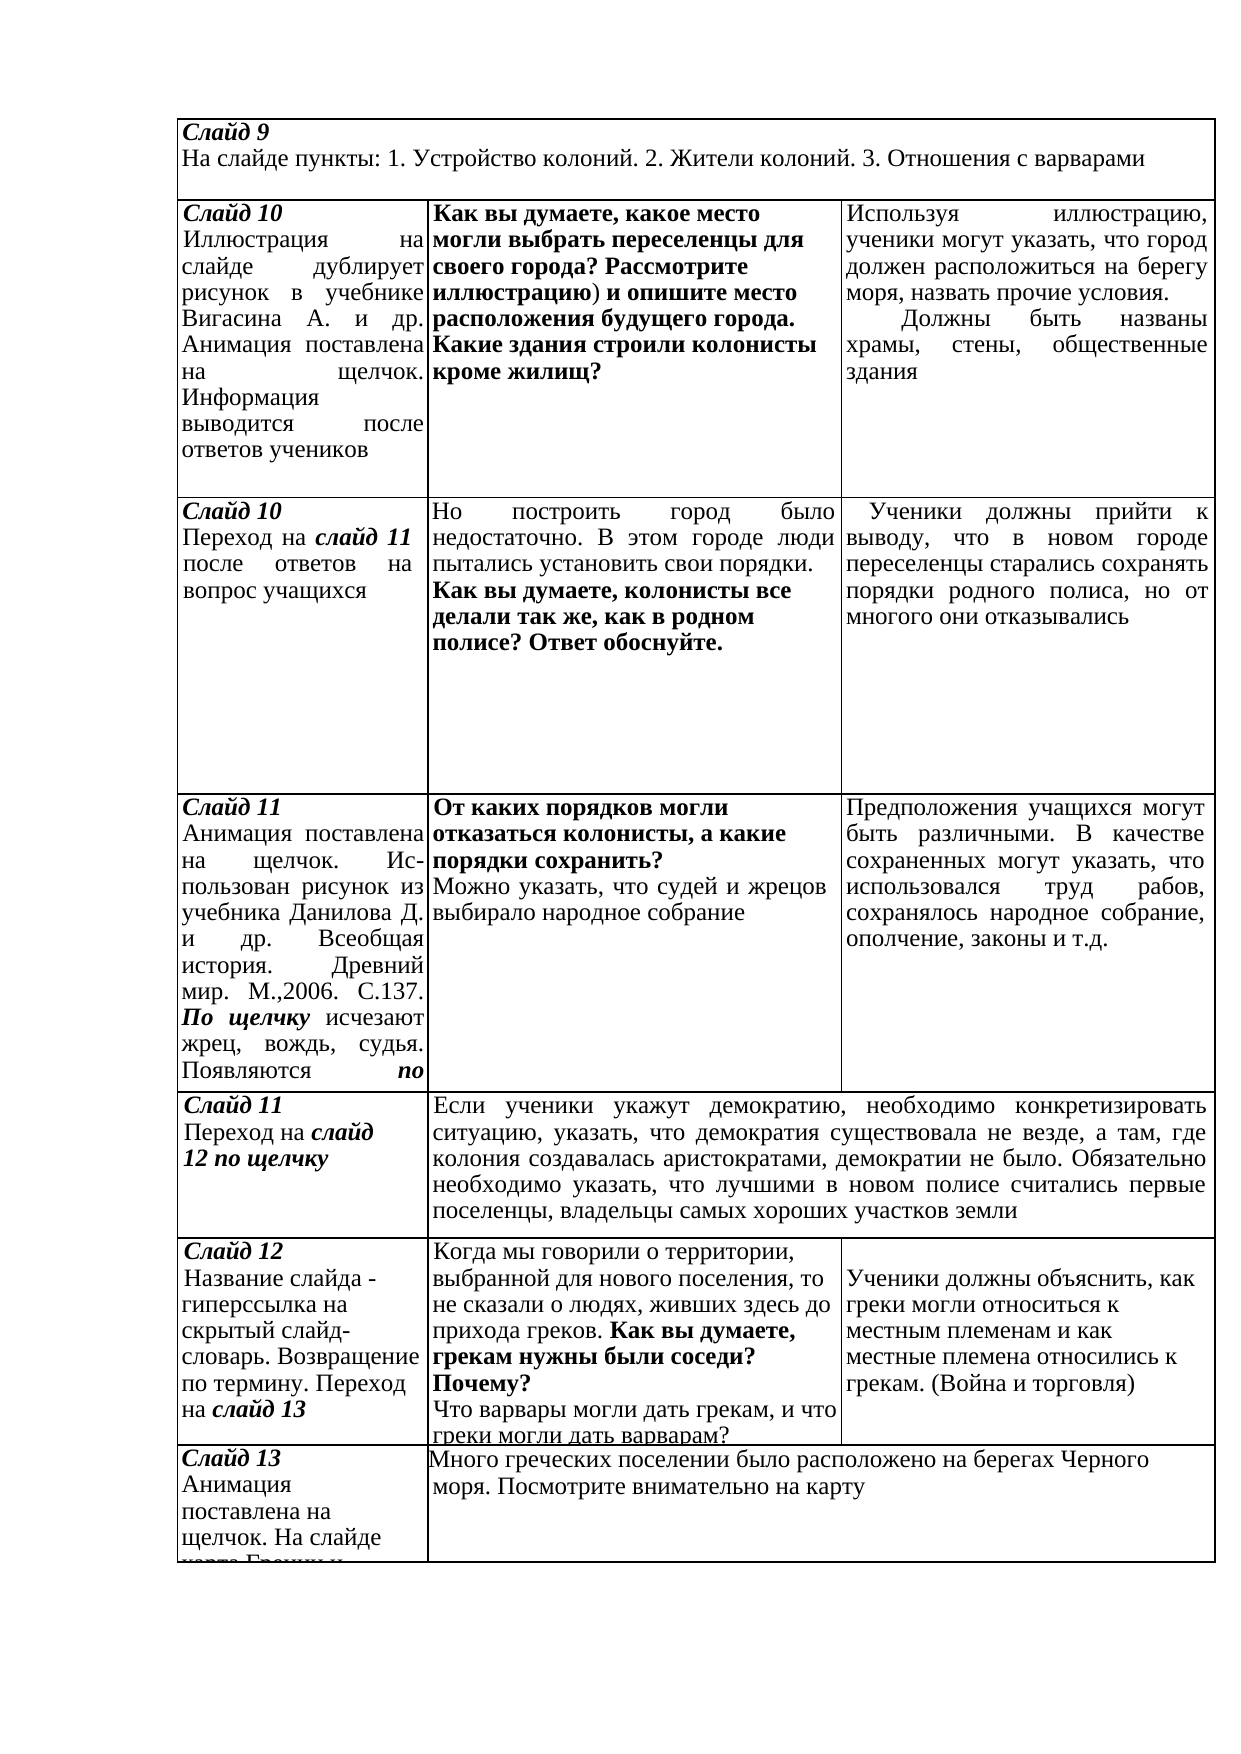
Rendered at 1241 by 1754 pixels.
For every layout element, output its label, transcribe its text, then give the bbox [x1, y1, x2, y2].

table_cell Слайд 10 Переход на слайд 11 после ответов на вопрос учащихся [178, 498, 427, 793]
table_cell Много греческих поселении было расположено на берегах Черного моря. Посмотрите внимательно на карту [429, 1446, 1214, 1561]
table_cell Используя иллюстрацию, ученики могут указать, что город должен расположиться на берегу моря, назвать прочие условия. Должны быть названы храмы, стены, общественные здания [842, 201, 1214, 497]
table_cell Ученики должны объяснить, как греки могли относиться к местным племенам и как местные племена относились к грекам. (Война и торговля) [842, 1239, 1214, 1444]
table_cell От каких порядков могли отказаться колонисты, а какие порядки сохранить? Можно указать, что судей и жрецов выбирало народное собрание [429, 795, 841, 1091]
table_cell Слайд 11 Переход на слайд 12 по щелчку [178, 1093, 427, 1237]
table_cell Слайд 10 Иллюстрация на слайде дублирует рисунок в учебнике Вигасина А. и др. Анимация поставлена на щелчок. Информация выводится после ответов учеников [178, 201, 427, 497]
table_cell Когда мы говорили о территории, выбранной для нового поселения, то не сказали о людях, живших здесь до прихода греков. Как вы думаете, грекам нужны были соседи? Почему? Что варвары могли дать грекам, и что греки могли дать варварам? [429, 1239, 841, 1444]
table_cell Слайд 12 Название слайда - гиперссылка на скрытый слайд-словарь. Возвращение по термину. Переход на слайд 13 [178, 1239, 427, 1444]
table_cell Если ученики укажут демократию, необходимо конкретизировать ситуацию, указать, что демократия существовала не везде, а там, где колония создавалась аристократами, демократии не было. Обязательно необходимо указать, что лучшими в новом полисе считались первые поселенцы, владельцы самых хороших участков земли [429, 1093, 1214, 1237]
table_cell Слайд 11 Анимация поставлена на щелчок. Использован рисунок из учебника Данилова Д. и др. Всеобщая история. Древний мир. М.,2006. С.137. По щелчку исчезают жрец, вождь, судья. Появляются по щелчку на месте ареопага жрец и судья [178, 795, 427, 1091]
table_cell Предположения учащихся могут быть различными. В качестве сохраненных могут указать, что использовался труд рабов, сохранялось народное собрание, ополчение, законы и т.д. [842, 795, 1214, 1091]
table_cell Как вы думаете, какое место могли выбрать переселенцы для своего города? Рассмотрите иллюстрацию) и опишите место расположения будущего города. Какие здания строили колонисты кроме жилищ? [429, 201, 841, 497]
table_cell Ученики должны прийти к выводу, что в новом городе переселенцы старались сохранять порядки родного полиса, но от многого они отказывались [842, 498, 1214, 793]
table_cell Но построить город было недостаточно. В этом городе люди пытались установить свои порядки. Как вы думаете, колонисты все делали так же, как в родном полисе? Ответ обоснуйте. [429, 498, 841, 793]
table_cell Слайд 13 Анимация поставлена на щелчок. На слайде карта Греции и черного моря [178, 1446, 427, 1561]
table_cell Слайд 9 На слайде пункты: 1. Устройство колоний. 2. Жители колоний. 3. Отношения с варварами [178, 120, 1214, 199]
